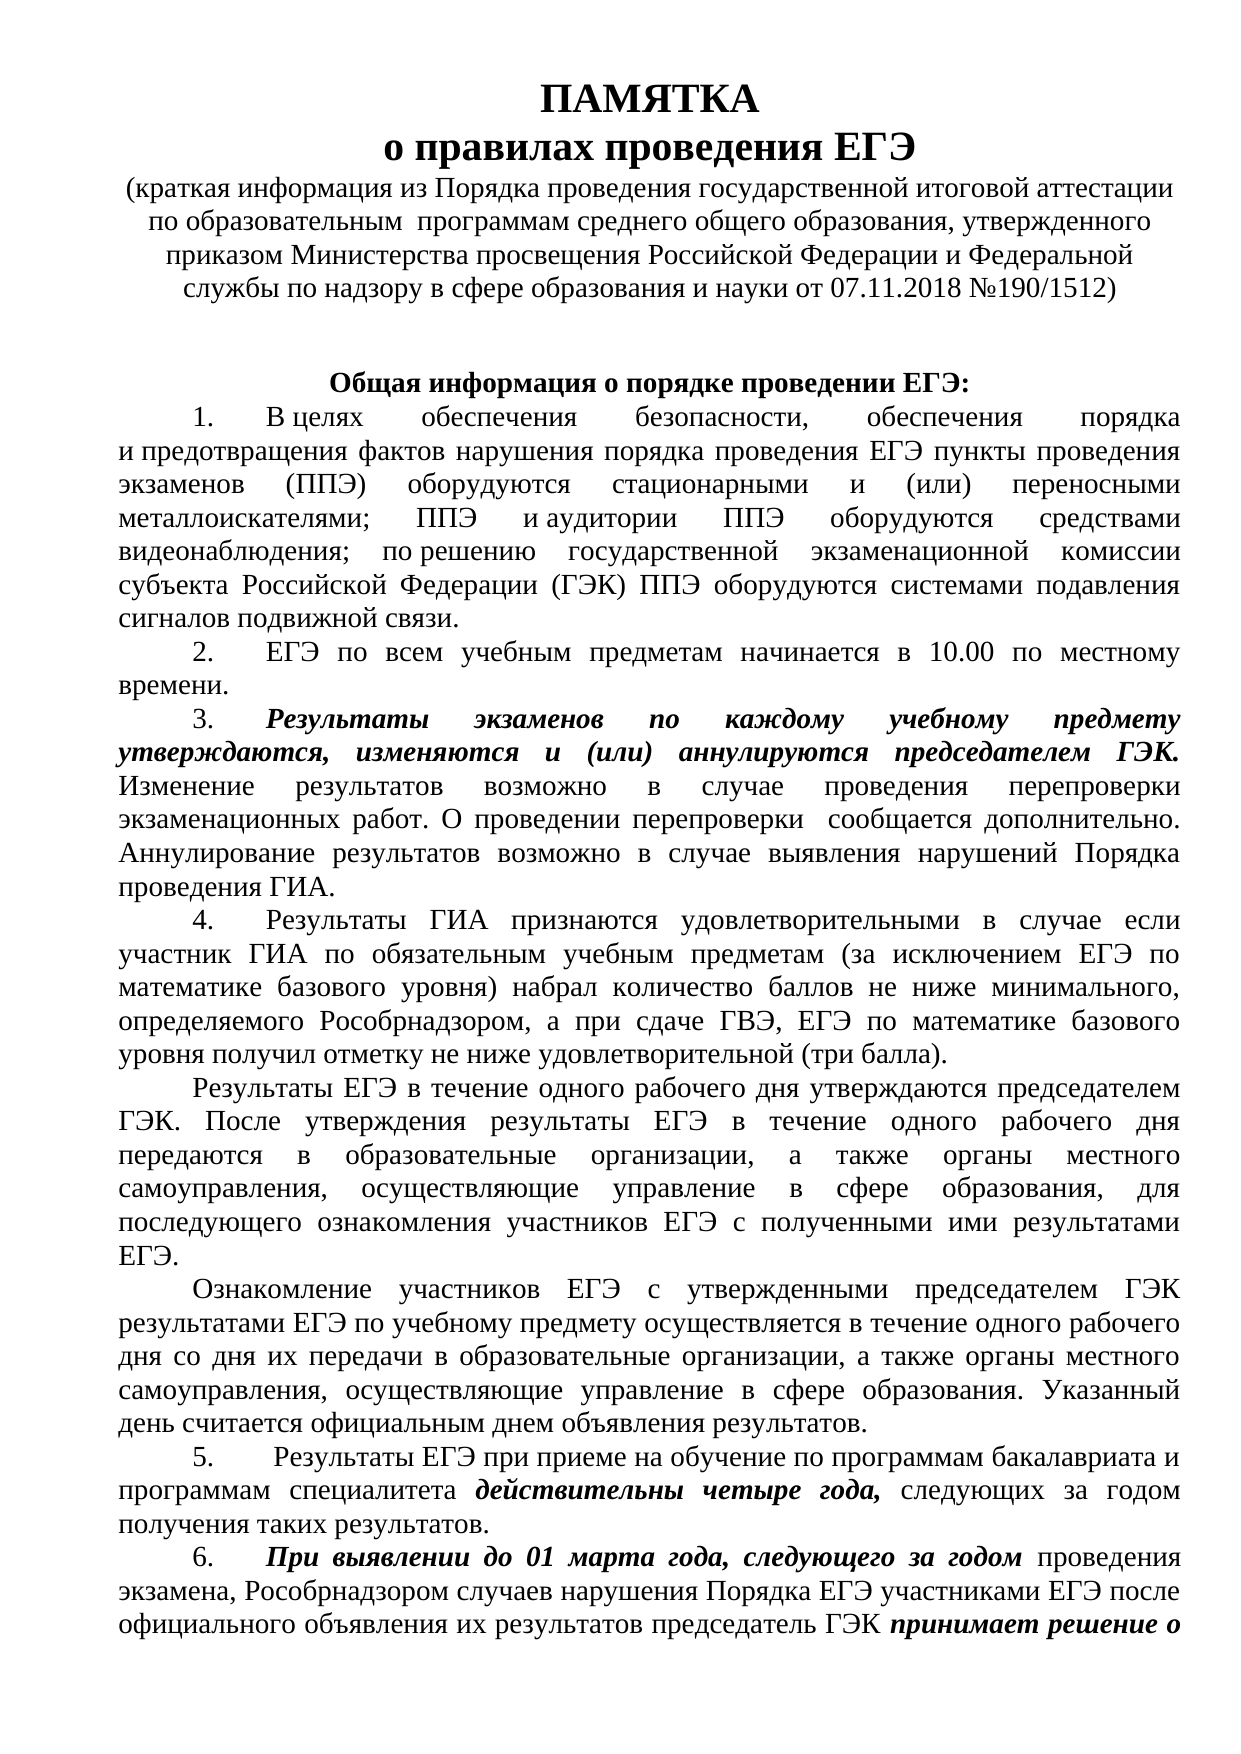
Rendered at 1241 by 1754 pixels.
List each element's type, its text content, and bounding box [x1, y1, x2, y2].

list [118, 1539, 1181, 1640]
list В целях обеспечения безопасности, обеспечения порядка и предотвращения фактов нарушения порядка проведения ЕГЭ пункты проведения экзаменов (ППЭ) оборудуются стационарными и (или) переносными металлоискателями; ППЭ и аудитории ППЭ оборудуются средствами видеонаблюдения; по решению государственной экзаменационной комиссии субъекта Российской Федерации (ГЭК) ППЭ оборудуются системами подавления сигналов подвижной связи. [118, 399, 1181, 634]
text Общая информация о порядке проведении ЕГЭ: [118, 366, 1181, 399]
subtitle о правилах проведения ЕГЭ [118, 122, 1181, 170]
list ЕГЭ по всем учебным предметам начинается в 10.00 по местному времени. [118, 634, 1181, 701]
text Результаты ЕГЭ в течение одного рабочего дня утверждаются председателем ГЭК. После утверждения результаты ЕГЭ в течение одного рабочего дня передаются в образовательные организации, а также органы местного самоуправления, осуществляющие управление в сфере образования, для последующего ознакомления участников ЕГЭ с полученными ими результатами ЕГЭ. [118, 1070, 1181, 1271]
list Результаты экзаменов по каждому учебному предмету утверждаются, изменяются и (или) аннулируются председателем ГЭК. Изменение результатов возможно в случае проведения перепроверки экзаменационных работ. О проведении перепроверки сообщается дополнительно. Аннулирование результатов возможно в случае выявления нарушений Порядка проведения ГИА. [118, 701, 1181, 902]
list Результаты ЕГЭ при приеме на обучение по программам бакалавриата и программам специалитета действительны четыре года, следующих за годом получения таких результатов. [118, 1439, 1181, 1539]
subtitle ПАМЯТКА [118, 74, 1181, 122]
text Ознакомление участников ЕГЭ с утвержденными председателем ГЭК результатами ЕГЭ по учебному предмету осуществляется в течение одного рабочего дня со дня их передачи в образовательные организации, а также органы местного самоуправления, осуществляющие управление в сфере образования. Указанный день считается официальным днем объявления результатов. [118, 1271, 1181, 1439]
subtitle (краткая информация из Порядка проведения государственной итоговой аттестации по образовательным программам среднего общего образования, утвержденного приказом Министерства просвещения Российской Федерации и Федеральной службы по надзору в сфере образования и науки от 07.11.2018 №190/1512) [118, 170, 1181, 304]
list Результаты ГИА признаются удовлетворительными в случае если участник ГИА по обязательным учебным предметам (за исключением ЕГЭ по математике базового уровня) набрал количество баллов не ниже минимального, определяемого Рособрнадзором, а при сдаче ГВЭ, ЕГЭ по математике базового уровня получил отметку не ниже удовлетворительной (три балла). [118, 902, 1181, 1070]
